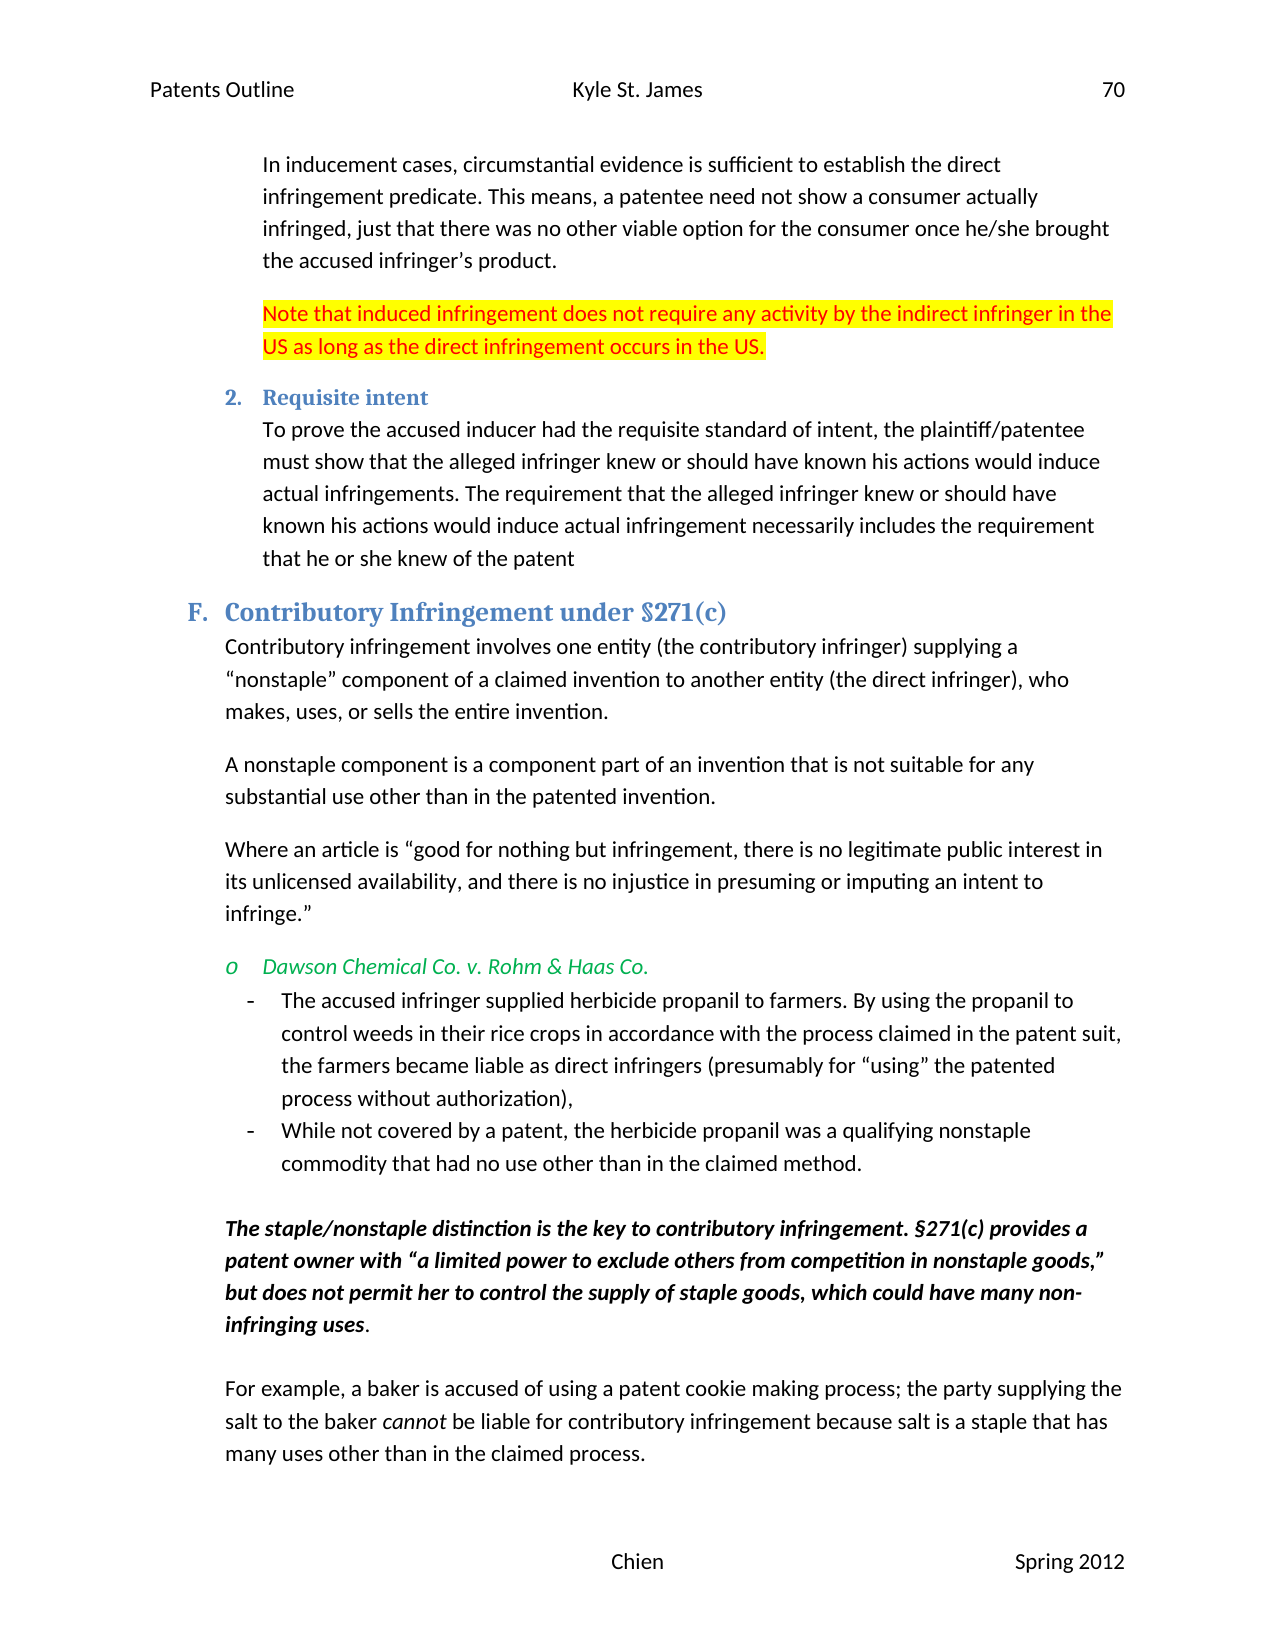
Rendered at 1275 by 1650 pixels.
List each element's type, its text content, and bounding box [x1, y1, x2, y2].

list Dawson Chemical Co. v. Rohm & Haas Co. [225, 952, 1125, 982]
text To prove the accused inducer had the requisite standard of intent, the plaintiff/patentee must show that the alleged infringer knew or should have known his actions would induce actual infringements. The requirement that the alleged infringer knew or should have known his actions would induce actual infringement necessarily includes the requirement that he or she knew of the patent [262, 415, 1125, 572]
list For example, a baker is accused of using a patent cookie making process; the party supplying the salt to the baker cannot be liable for contributory infringement because salt is a staple that has many uses other than in the claimed process. [225, 1374, 1125, 1467]
text In inducement cases, circumstantial evidence is sufficient to establish the direct infringement predicate. This means, a patentee need not show a consumer actually infringed, just that there was no other viable option for the consumer once he/she brought the accused infringer’s product. [262, 150, 1125, 274]
subtitle Contributory Infringement under §271(c) [187, 597, 1125, 628]
list The staple/nonstaple distinction is the key to contributory infringement. §271(c) provides a patent owner with “a limited power to exclude others from competition in nonstaple goods,” but does not permit her to control the supply of staple goods, which could have many non-infringing uses. [225, 1214, 1125, 1338]
list While not covered by a patent, the herbicide propanil was a qualifying nonstaple commodity that had no use other than in the claimed method. [244, 1116, 1125, 1177]
list The accused infringer supplied herbicide propanil to farmers. By using the propanil to control weeds in their rice crops in accordance with the process claimed in the patent suit, the farmers became liable as direct infringers (presumably for “using” the patented process without authorization), [244, 986, 1125, 1112]
text A nonstaple component is a component part of an invention that is not suitable for any substantial use other than in the patented invention. [225, 750, 1125, 810]
text Contributory infringement involves one entity (the contributory infringer) supplying a “nonstaple” component of a claimed invention to another entity (the direct infringer), who makes, uses, or sells the entire invention. [225, 632, 1125, 725]
subtitle Requisite intent [225, 385, 1125, 411]
text Where an article is “good for nothing but infringement, there is no legitimate public interest in its unlicensed availability, and there is no injustice in presuming or imputing an intent to infringe.” [225, 835, 1125, 927]
text Note that induced infringement does not require any activity by the indirect infringer in the US as long as the direct infringement occurs in the US. [262, 299, 1125, 360]
